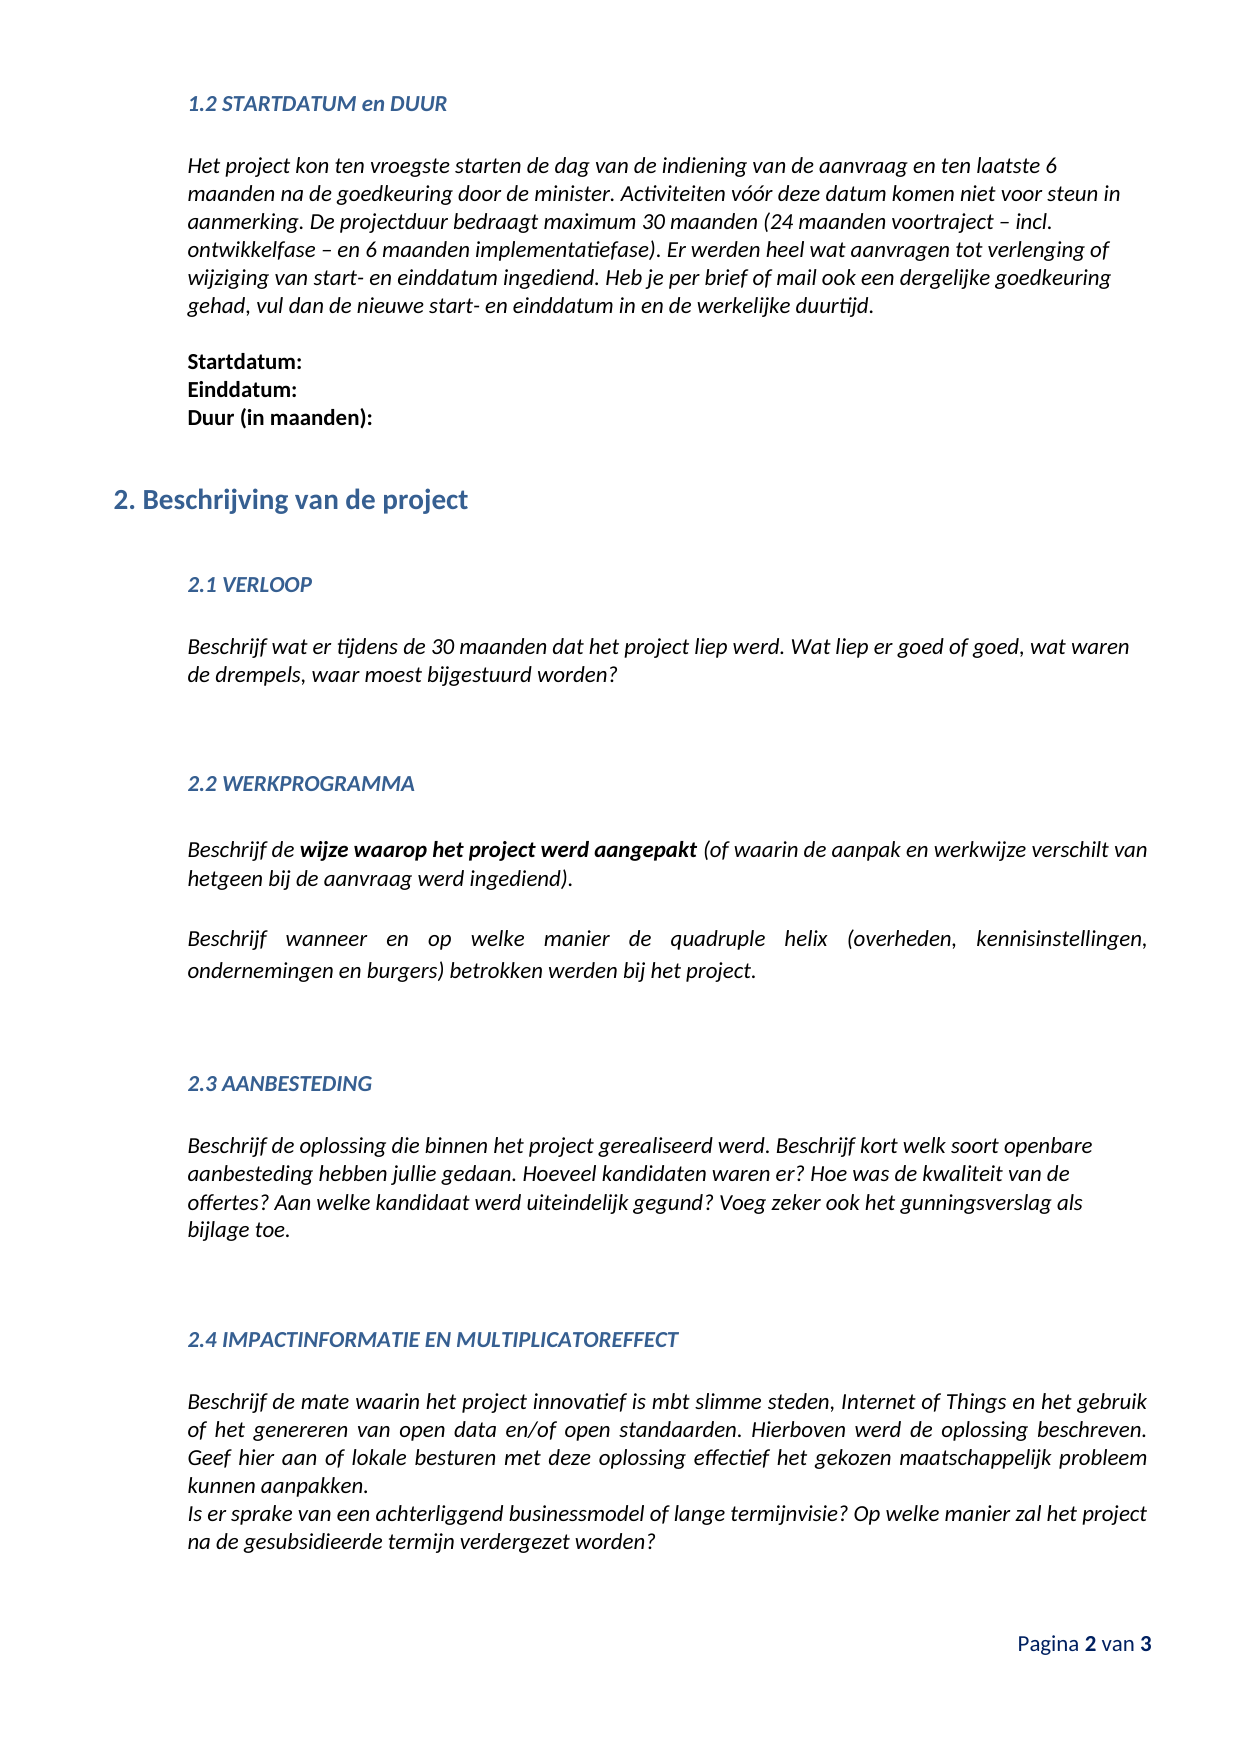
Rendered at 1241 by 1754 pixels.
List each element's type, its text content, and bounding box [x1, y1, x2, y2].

subtitle 2.1 VERLOOP [187, 570, 1152, 598]
text Is er sprake van een achterliggend businessmodel of lange termijnvisie? Op welke manier zal het project na de gesubsidieerde termijn verdergezet worden? [187, 1499, 1152, 1555]
text Beschrijf de oplossing die binnen het project gerealiseerd werd. Beschrijf kort welk soort openbare aanbesteding hebben jullie gedaan. Hoeveel kandidaten waren er? Hoe was de kwaliteit van de offertes? Aan welke kandidaat werd uiteindelijk gegund? Voeg zeker ook het gunningsverslag als bijlage toe. [187, 1132, 1152, 1244]
text Beschrijf de mate waarin het project innovatief is mbt slimme steden, Internet of Things en het gebruik of het genereren van open data en/of open standaarden. Hierboven werd de oplossing beschreven. Geef hier aan of lokale besturen met deze oplossing effectief het gekozen maatschappelijk probleem kunnen aanpakken. [187, 1387, 1152, 1499]
text Beschrijf de wijze waarop het project werd aangepakt (of waarin de aanpak en werkwijze verschilt van hetgeen bij de aanvraag werd ingediend). [187, 836, 1152, 892]
text Beschrijf wat er tijdens de 30 maanden dat het project liep werd. Wat liep er goed of goed, wat waren de drempels, waar moest bijgestuurd worden? [187, 632, 1152, 688]
subtitle 2.3 AANBESTEDING [187, 1069, 1152, 1097]
text Duur (in maanden): [187, 403, 1152, 431]
text Beschrijf wanneer en op welke manier de quadruple helix (overheden, kennisinstellingen, ondernemingen en burgers) betrokken werden bij het project. [187, 924, 1152, 984]
text Einddatum: [187, 375, 1152, 403]
text Het project kon ten vroegste starten de dag van de indiening van de aanvraag en ten laatste 6 maanden na de goedkeuring door de minister. Activiteiten vóór deze datum komen niet voor steun in aanmerking. De projectduur bedraagt maximum 30 maanden (24 maanden voortraject – incl. ontwikkelfase – en 6 maanden implementatiefase). Er werden heel wat aanvragen tot verlenging of wijziging van start- en einddatum ingediend. Heb je per brief of mail ook een dergelijke goedkeuring gehad, vul dan de nieuwe start- en einddatum in en de werkelijke duurtijd. [187, 151, 1152, 319]
text Startdatum: [187, 347, 1152, 375]
subtitle 1.2 STARTDATUM en DUUR [187, 89, 1152, 117]
subtitle 2.2 WERKPROGRAMMA [187, 769, 1152, 797]
subtitle 2.4 IMPACTINFORMATIE EN MULTIPLICATOREFFECT [187, 1325, 1152, 1353]
subtitle 2. Beschrijving van de project [113, 481, 1152, 517]
